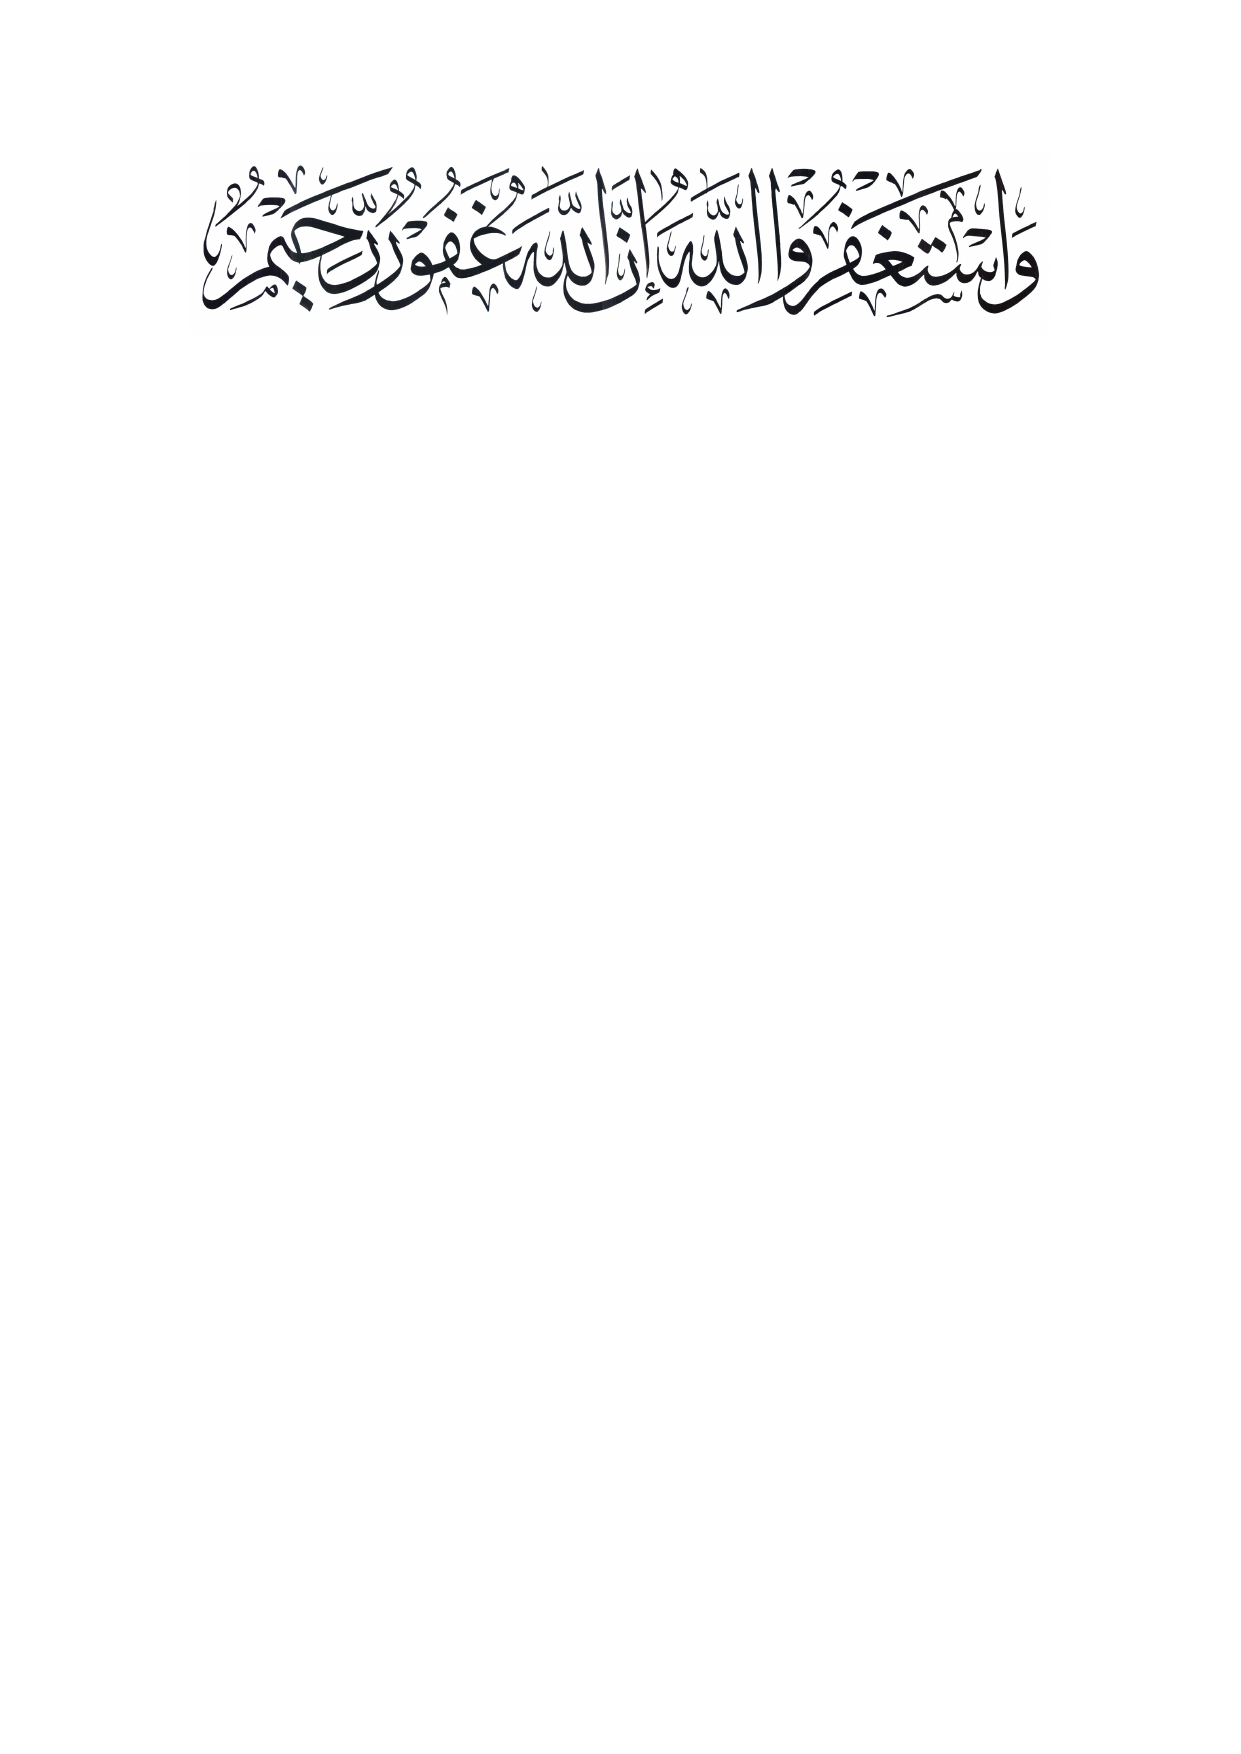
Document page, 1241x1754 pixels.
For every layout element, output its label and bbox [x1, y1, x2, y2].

picture [187, 150, 1051, 334]
